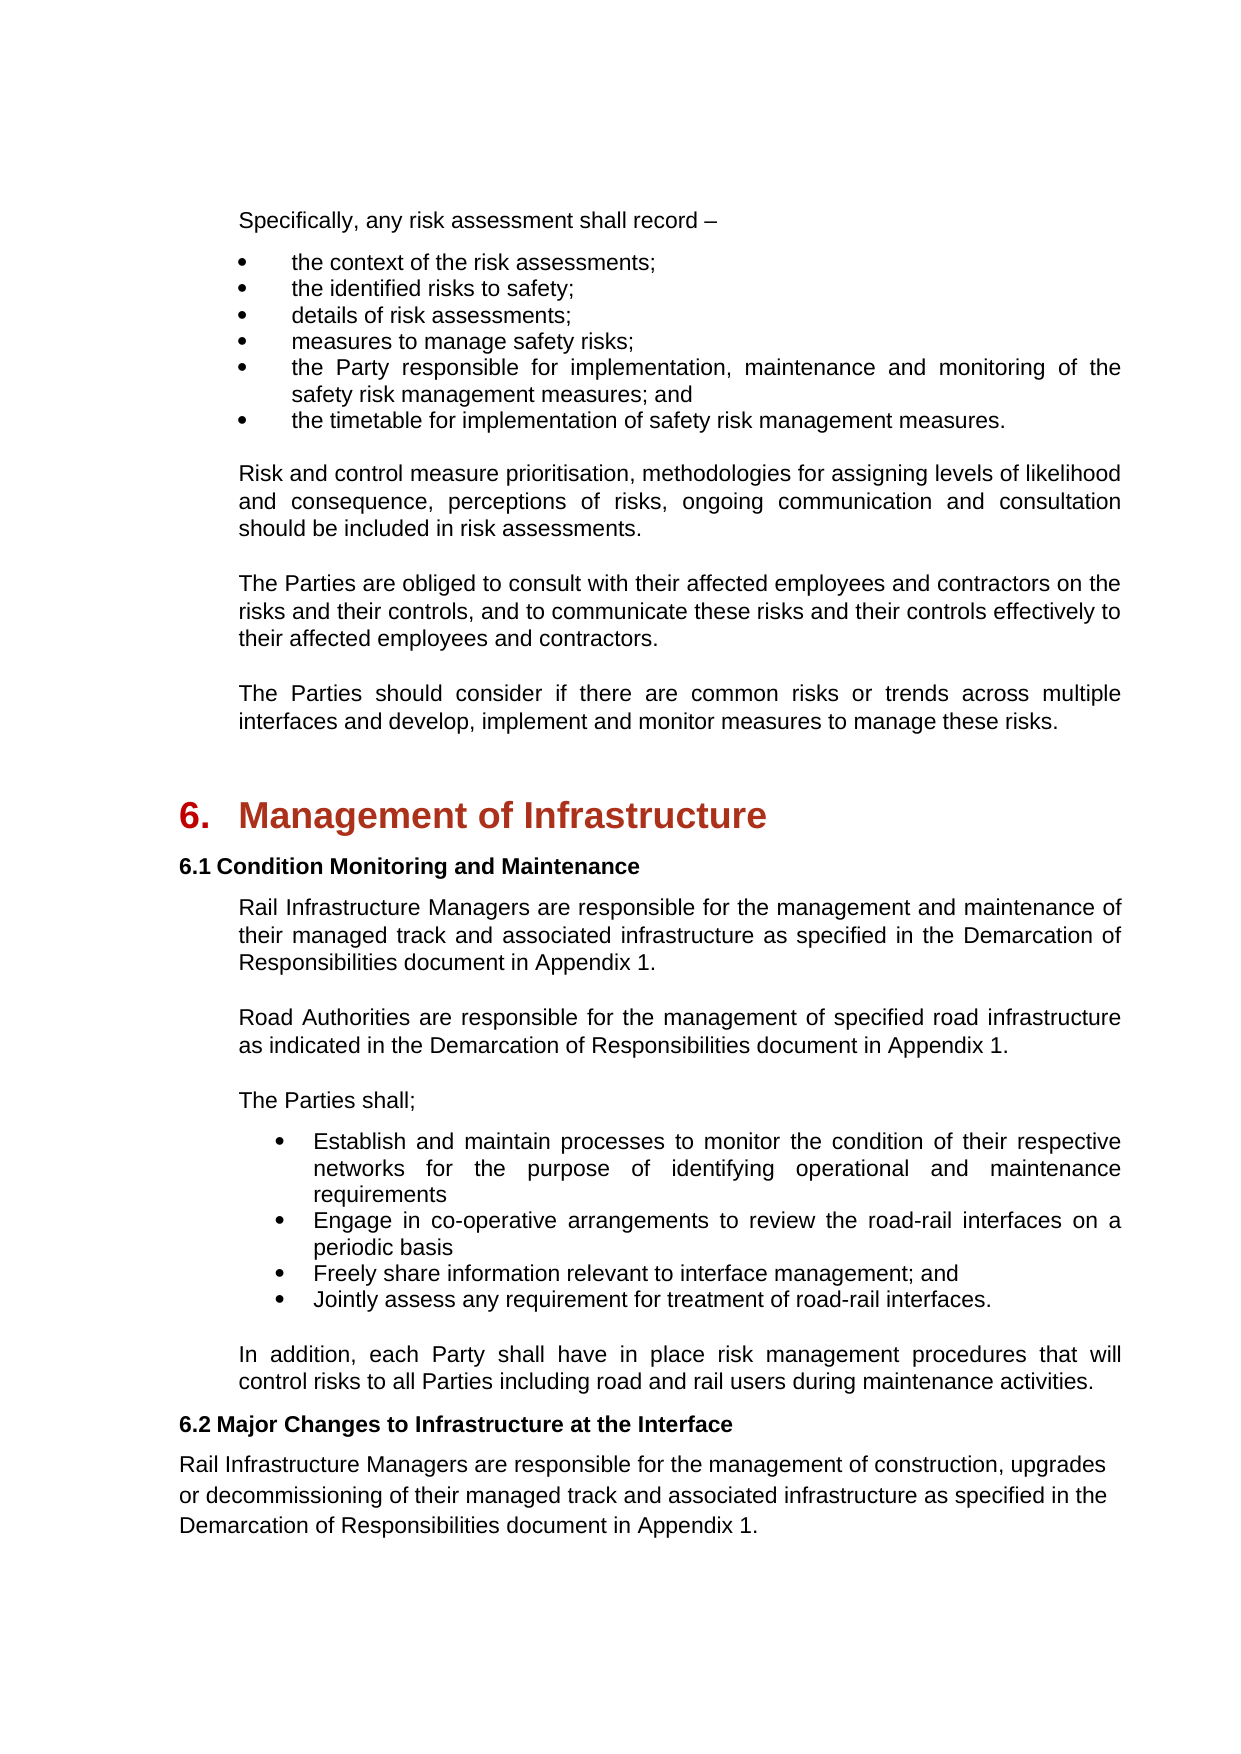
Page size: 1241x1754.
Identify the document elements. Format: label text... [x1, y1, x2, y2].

list measures to manage safety risks; [238, 328, 1122, 354]
subtitle Management of Infrastructure [179, 791, 1122, 837]
list The Parties shall; [238, 1086, 1122, 1113]
list Jointly assess any requirement for treatment of road-rail interfaces. [276, 1286, 1122, 1313]
list Road Authorities are responsible for the management of specified road infrastructure as indicated in the Demarcation of Responsibilities document in Appendix 1. [238, 1003, 1122, 1058]
list Freely share information relevant to interface management; and [276, 1260, 1122, 1286]
list Rail Infrastructure Managers are responsible for the management and maintenance of their managed track and associated infrastructure as specified in the Demarcation of Responsibilities document in Appendix 1. [238, 893, 1122, 976]
subtitle Condition Monitoring and Maintenance [179, 853, 1122, 879]
list In addition, each Party shall have in place risk management procedures that will control risks to all Parties including road and rail users during maintenance activities. [238, 1340, 1122, 1395]
text Rail Infrastructure Managers are responsible for the management of construction, upgrades or decommissioning of their managed track and associated infrastructure as specified in the Demarcation of Responsibilities document in Appendix 1. [179, 1451, 1122, 1538]
list the context of the risk assessments; [238, 249, 1122, 275]
list The Parties are obliged to consult with their affected employees and contractors on the risks and their controls, and to communicate these risks and their controls effectively to their affected employees and contractors. [238, 570, 1122, 652]
list Specifically, any risk assessment shall record – [238, 207, 1122, 234]
list details of risk assessments; [238, 302, 1122, 328]
list the Party responsible for implementation, maintenance and monitoring of the safety risk management measures; and [238, 354, 1122, 407]
list Engage in co-operative arrangements to review the road-rail interfaces on a periodic basis [276, 1207, 1122, 1260]
list the identified risks to safety; [238, 275, 1122, 302]
list Establish and maintain processes to monitor the condition of their respective networks for the purpose of identifying operational and maintenance requirements [276, 1128, 1122, 1207]
list The Parties should consider if there are common risks or trends across multiple interfaces and develop, implement and monitor measures to manage these risks. [238, 680, 1122, 735]
list Risk and control measure prioritisation, methodologies for assigning levels of likelihood and consequence, perceptions of risks, ongoing communication and consultation should be included in risk assessments. [238, 460, 1122, 542]
subtitle Major Changes to Infrastructure at the Interface [179, 1411, 1122, 1437]
list the timetable for implementation of safety risk management measures. [238, 407, 1122, 460]
